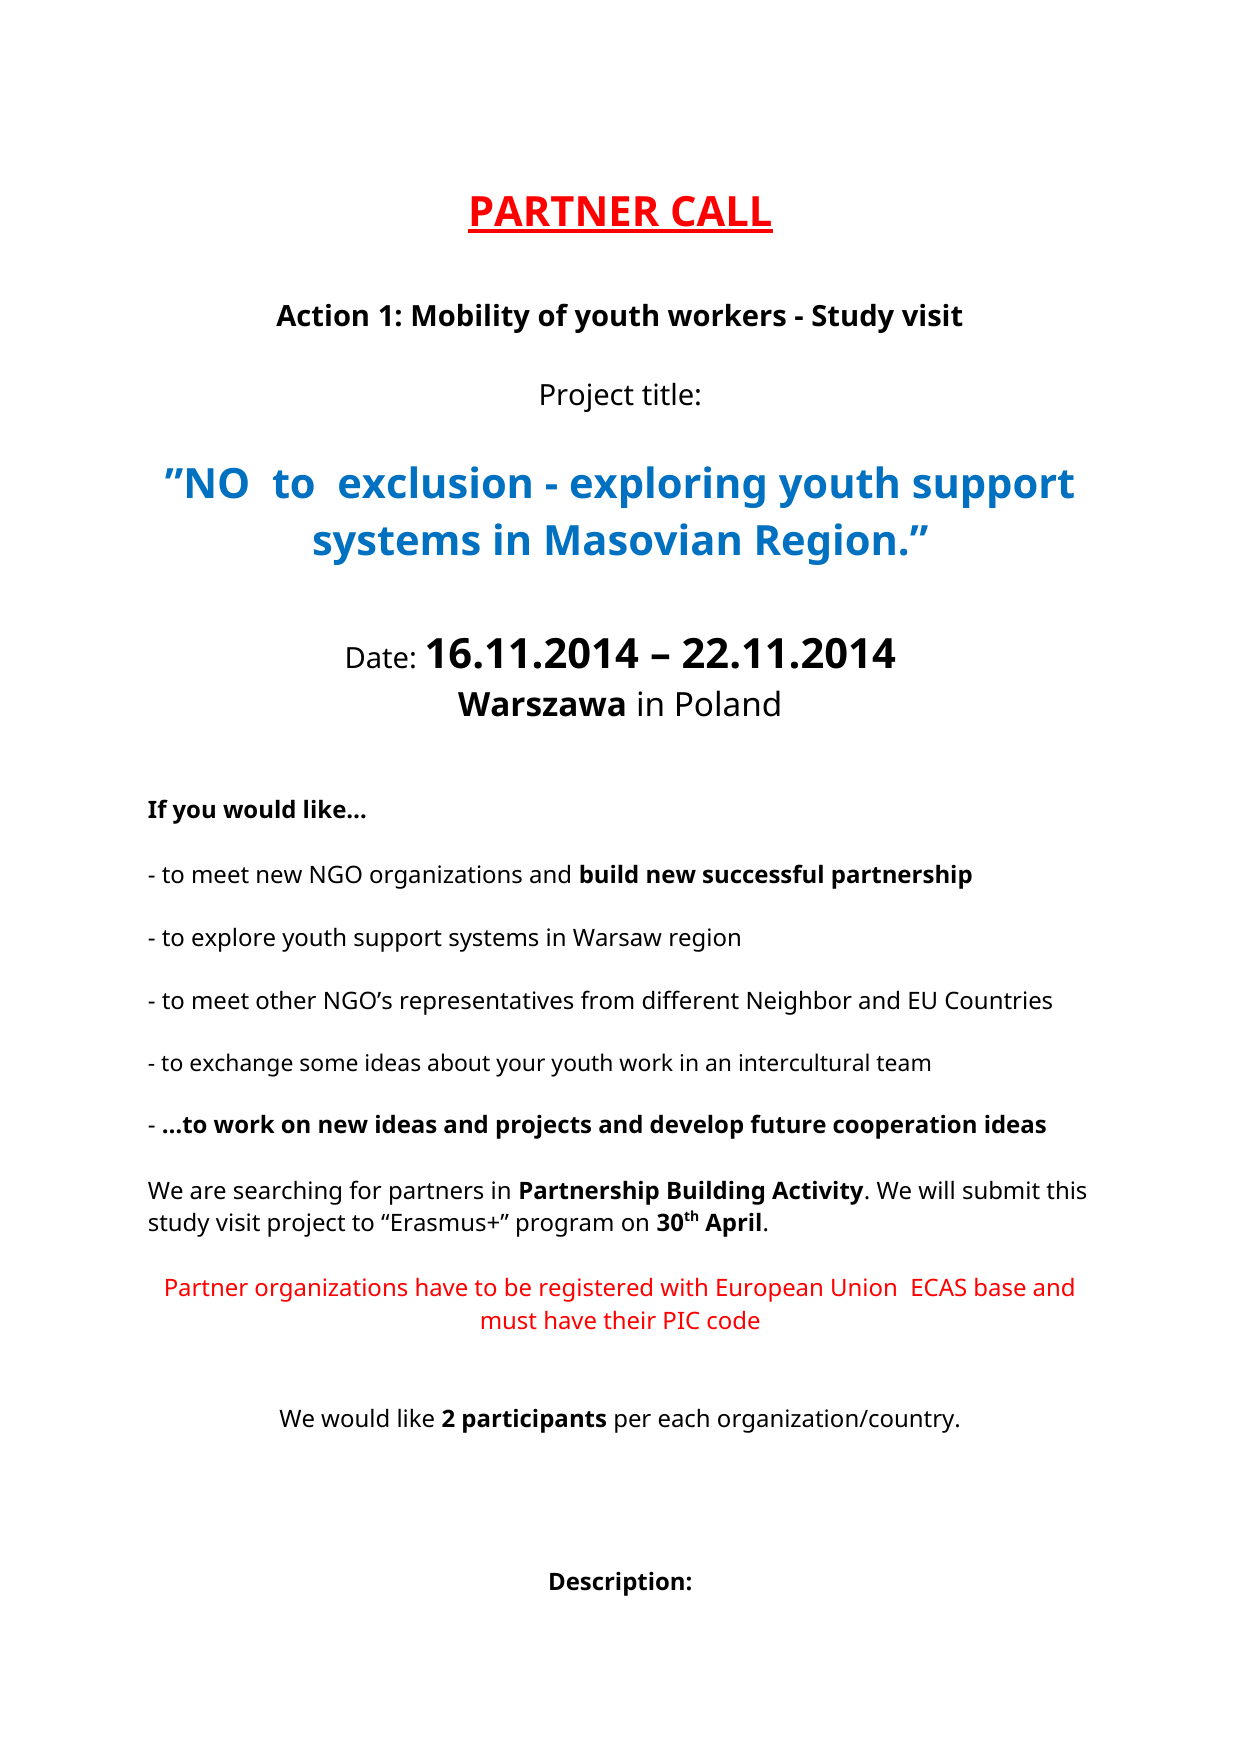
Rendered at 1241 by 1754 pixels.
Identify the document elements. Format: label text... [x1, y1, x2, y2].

text We are searching for partners in Partnership Building Activity. We will submit this study visit project to “Erasmus+” program on 30th April. [148, 1173, 1093, 1239]
text - to meet new NGO organizations and build new successful partnership [148, 858, 1093, 891]
text If you would like… [148, 793, 1093, 826]
text - …to work on new ideas and projects and develop future cooperation ideas [148, 1108, 1093, 1141]
text PARTNER CALL [148, 182, 1093, 238]
text Partner organizations have to be registered with European Union ECAS base and must have their PIC code [148, 1271, 1093, 1336]
text ”NO to exclusion - exploring youth support systems in Masovian Region.” [148, 454, 1093, 567]
text - to exchange some ideas about your youth work in an intercultural team [148, 1047, 1093, 1078]
text - to explore youth support systems in Warsaw region [148, 921, 1093, 954]
text Description: [148, 1565, 1093, 1597]
text We would like 2 participants per each organization/country. [148, 1402, 1093, 1434]
text - to meet other NGO’s representatives from different Neighbor and EU Countries [148, 984, 1093, 1017]
text Project title: [148, 374, 1093, 414]
text Warszawa in Poland [148, 681, 1093, 726]
text Action 1: Mobility of youth workers - Study visit [148, 295, 1093, 335]
text Date: 16.11.2014 – 22.11.2014 [148, 624, 1093, 681]
